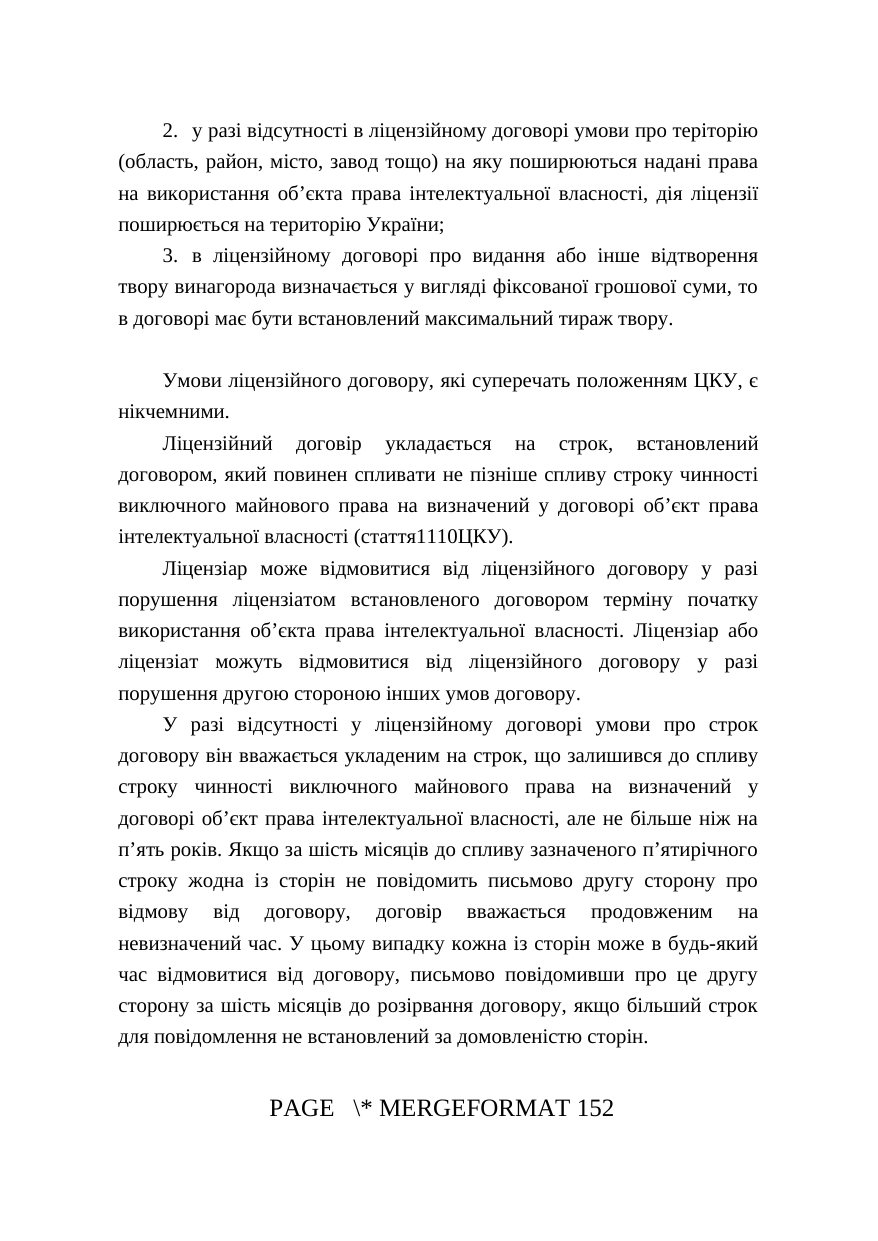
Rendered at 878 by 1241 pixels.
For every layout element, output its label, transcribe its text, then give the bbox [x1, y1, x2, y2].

text Ліцензійний договір укладається на строк, встановлений договором, який повинен спливати не пізніше спливу строку чинності виключного майнового права на визначений у договорі об’єкт права інтелектуальної власності (стаття1110ЦКУ). [118, 431, 759, 548]
text Умови ліцензійного договору, які суперечать положенням ЦКУ, є нікчемними. [118, 368, 759, 423]
text У разі відсутності у ліцензійному договорі умови про строк договору він вважається укладеним на строк, що залишився до спливу строку чинності виключного майнового права на визначений у договорі об’єкт права інтелектуальної власності, але не більше ніж на п’ять років. Якщо за шість місяців до спливу зазначеного п’ятирічного строку жодна із сторін не повідомить письмово другу сторону про відмову від договору, договір вважається продовженим на невизначений час. У цьому випадку кожна із сторін може в будь-який час відмовитися від договору, письмово повідомивши про це другу сторону за шість місяців до розірвання договору, якщо більший строк для повідомлення не встановлений за домовленістю сторін. [118, 712, 759, 1048]
list в ліцензійному договорі про видання або інше відтворення твору винагорода визначається у вигляді фіксованої грошової суми, то в договорі має бути встановлений максимальний тираж твору. [118, 243, 759, 330]
list у разі відсутності в ліцензійному договорі умови про теріторію (область, район, місто, завод тощо) на яку поширюються надані права на використання об’єкта права інтелектуальної власності, дія ліцензії поширюється на територію України; [118, 118, 759, 236]
text Ліцензіар може відмовитися від ліцензійного договору у разі порушення ліцензіатом встановленого договором терміну початку використання об’єкта права інтелектуальної власності. Ліцензіар або ліцензіат можуть відмовитися від ліцензійного договору у разі порушення другою стороною інших умов договору. [118, 556, 759, 705]
